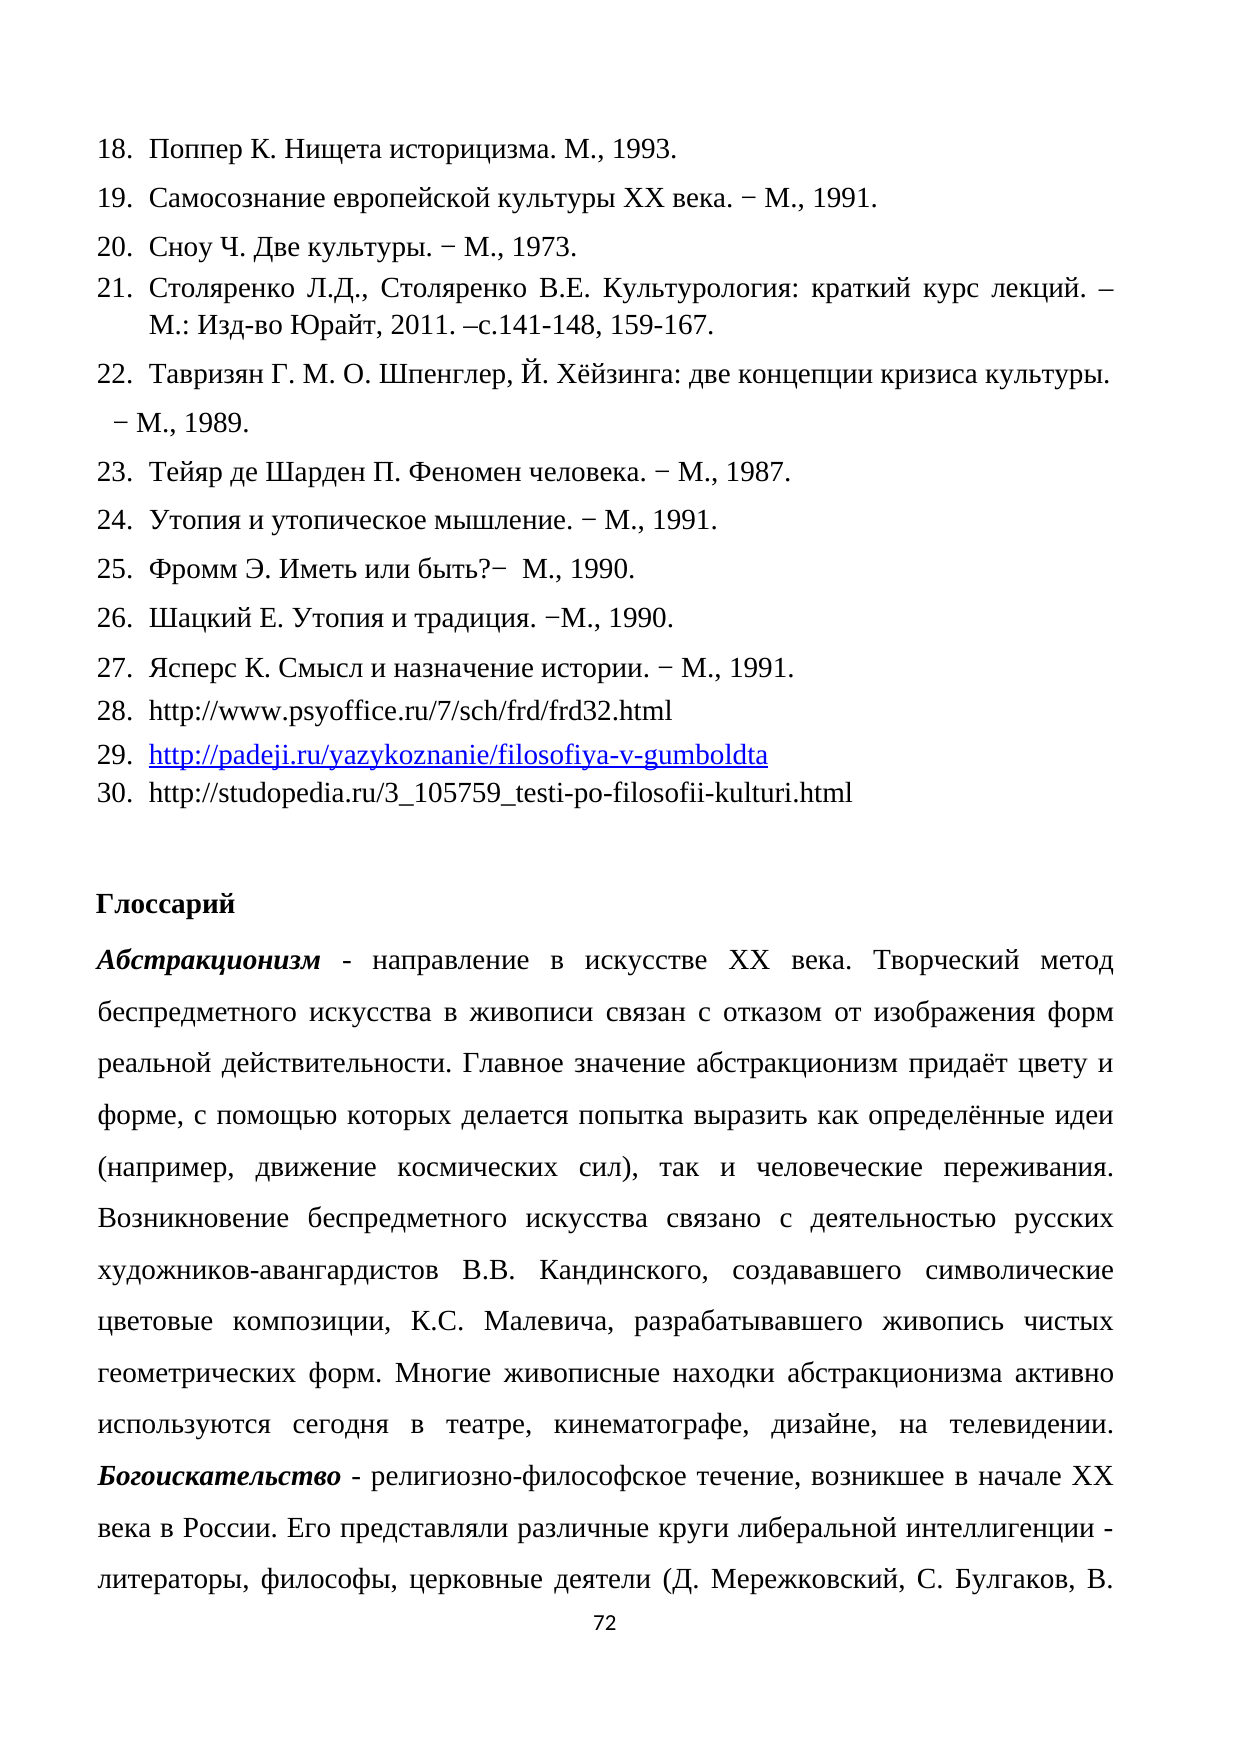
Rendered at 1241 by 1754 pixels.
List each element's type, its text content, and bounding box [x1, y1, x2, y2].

list http://www.psyoffice.ru/7/sch/frd/frd32.html [97, 693, 1115, 727]
list Тейяр де Шарден П. Феномен человека. − М., 1987. [97, 454, 1115, 487]
list http://studopedia.ru/3_105759_testi-po-filosofii-kulturi.html [97, 775, 1115, 808]
list Шацкий Е. Утопия и традиция. −М., 1990. [97, 601, 1115, 634]
list Утопия и утопическое мышление. − М., 1991. [97, 502, 1115, 536]
text Глоссарий [96, 887, 1115, 920]
list Фромм Э. Иметь или быть?− М., 1990. [97, 552, 1115, 585]
list Столяренко Л.Д., Столяренко В.Е. Культурология: краткий курс лекций. – М.: Изд-во Юрайт, 2011. –с.141-148, 159-167. [97, 270, 1115, 341]
list Самосознание европейской культуры ХХ века. − М., 1991. [97, 181, 1115, 214]
list Сноу Ч. Две культуры. − М., 1973. [97, 229, 1115, 263]
text − М., 1989. [112, 405, 1115, 438]
list Ясперс К. Смысл и назначение истории. − М., 1991. [97, 650, 1115, 683]
list http://padeji.ru/yazykoznanie/filosofiya-v-gumboldta [97, 737, 1115, 771]
list Поппер К. Нищета историцизма. М., 1993. [97, 131, 1115, 165]
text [97, 942, 1115, 1595]
list Тавризян Г. М. О. Шпенглер, Й. Хёйзинга: две концепции кризиса культуры. [97, 356, 1115, 390]
